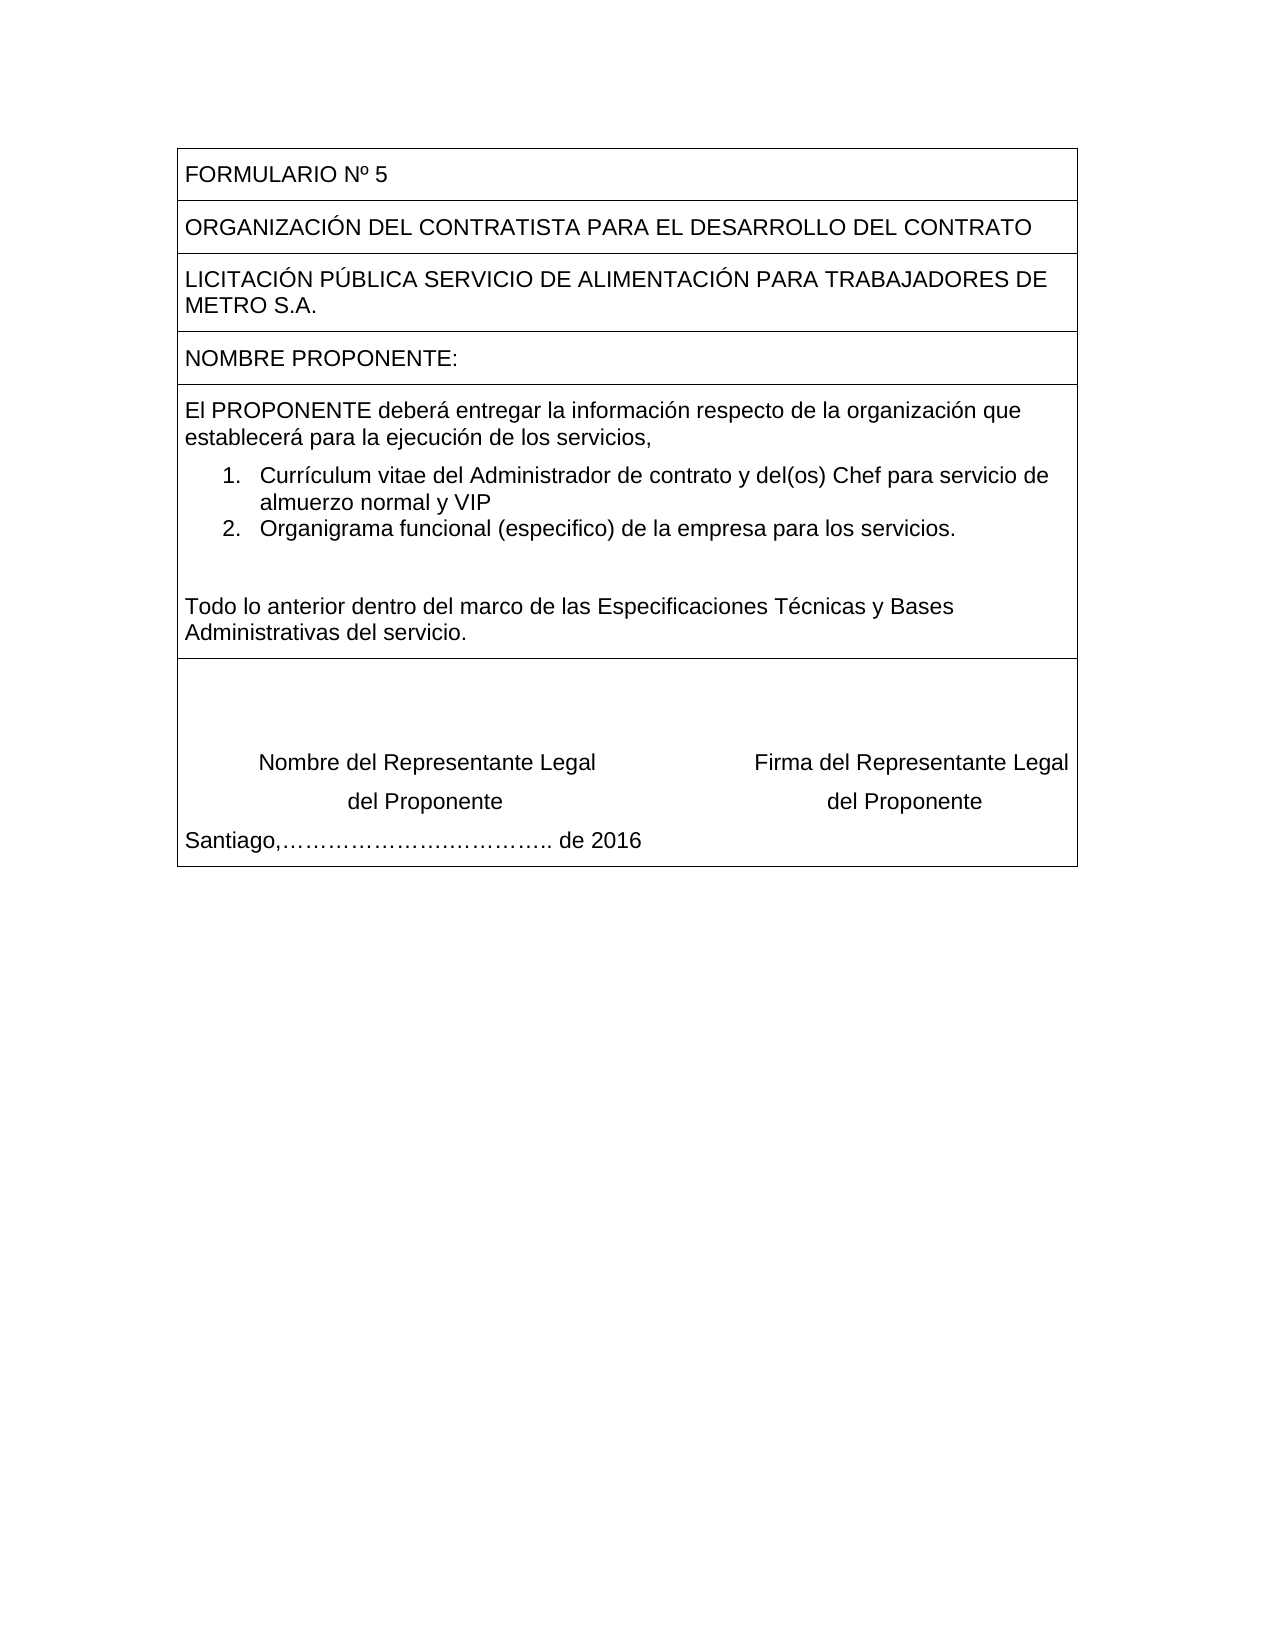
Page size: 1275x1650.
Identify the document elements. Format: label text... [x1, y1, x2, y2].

table_cell NOMBRE PROPONENTE: [178, 332, 1077, 383]
table_cell El PROPONENTE deberá entregar la información respecto de la organización que establecerá para la ejecución de los servicios, Currículum vitae del Administrador de contrato y del(os) Chef para servicio de almuerzo normal y VIP Organigrama funcional (especifico) de la empresa para los servicios. Todo lo anterior dentro del marco de las Especificaciones Técnicas y Bases Administrativas del servicio. [178, 385, 1077, 658]
table_cell LICITACIÓN PÚBLICA SERVICIO DE ALIMENTACIÓN PARA TRABAJADORES DE METRO S.A. [178, 254, 1077, 331]
table_header FORMULARIO Nº 5 [178, 149, 1077, 200]
table_cell Nombre del Representante Legal Firma del Representante Legal del Proponente del Proponente Santiago,………………….………….. de 2016 [178, 659, 1077, 866]
table_cell ORGANIZACIÓN DEL CONTRATISTA PARA EL DESARROLLO DEL CONTRATO [178, 201, 1077, 252]
